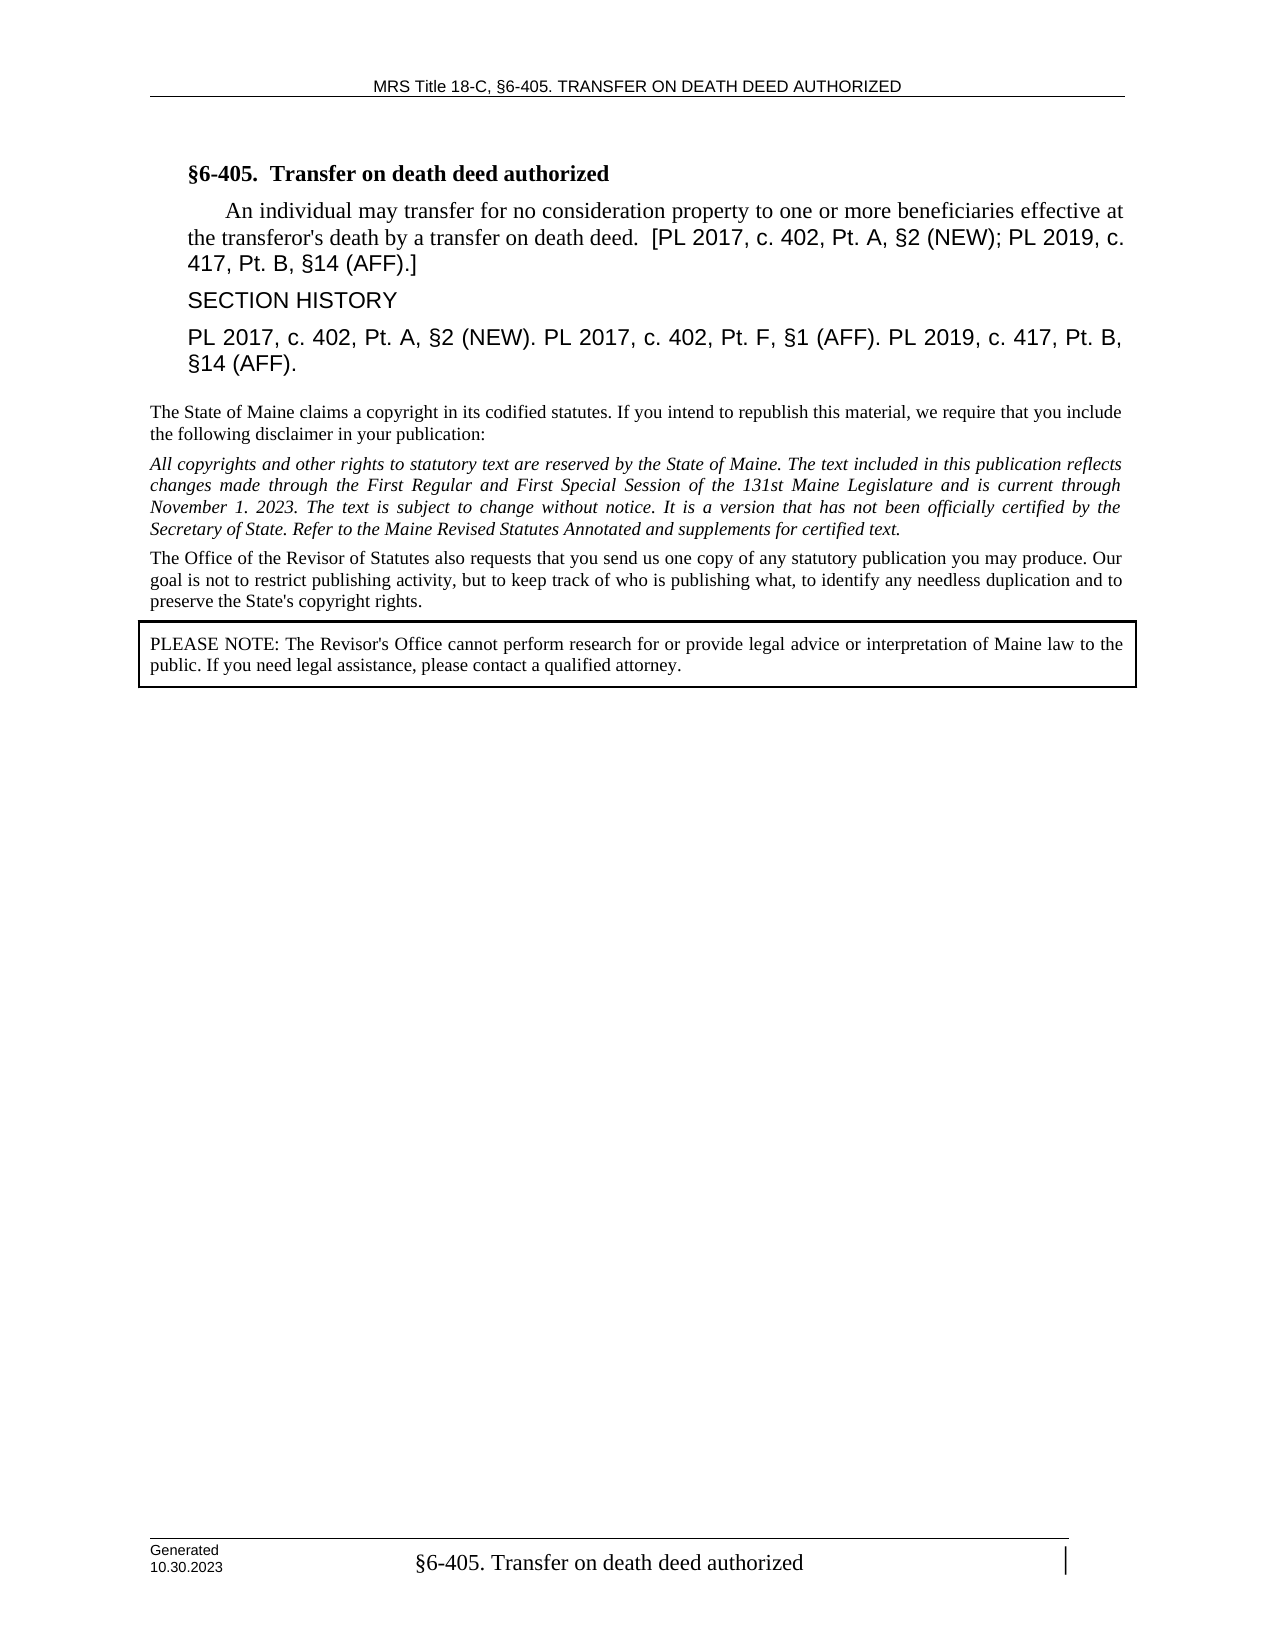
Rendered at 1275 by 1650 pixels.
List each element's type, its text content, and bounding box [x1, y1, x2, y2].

text All copyrights and other rights to statutory text are reserved by the State of Maine. The text included in this publication reflects changes made through the First Regular and First Special Session of the 131st Maine Legislature and is current through November 1. 2023 . The text is subject to change without notice. It is a version that has not been officially certified by the Secretary of State. Refer to the Maine Revised Statutes Annotated and supplements for certified text. [150, 453, 1125, 539]
text §6-405. Transfer on death deed authorized [187, 160, 1125, 187]
text PLEASE NOTE: The Revisor's Office cannot perform research for or provide legal advice or interpretation of Maine law to the public. If you need legal assistance, please contact a qualified attorney. [140, 623, 1135, 686]
text SECTION HISTORY [187, 287, 1125, 313]
text An individual may transfer for no consideration property to one or more beneficiaries effective at the transferor's death by a transfer on death deed. [PL 2017, c. 402, Pt. A, §2 (NEW); PL 2019, c. 417, Pt. B, §14 (AFF).] [187, 197, 1125, 276]
text The Office of the Revisor of Statutes also requests that you send us one copy of any statutory publication you may produce. Our goal is not to restrict publishing activity, but to keep track of who is publishing what, to identify any needless duplication and to preserve the State's copyright rights. [150, 547, 1125, 612]
text The State of Maine claims a copyright in its codified statutes. If you intend to republish this material, we require that you include the following disclaimer in your publication: [150, 401, 1125, 444]
text PL 2017, c. 402, Pt. A, §2 (NEW). PL 2017, c. 402, Pt. F, §1 (AFF). PL 2019, c. 417, Pt. B, §14 (AFF). [187, 323, 1125, 376]
